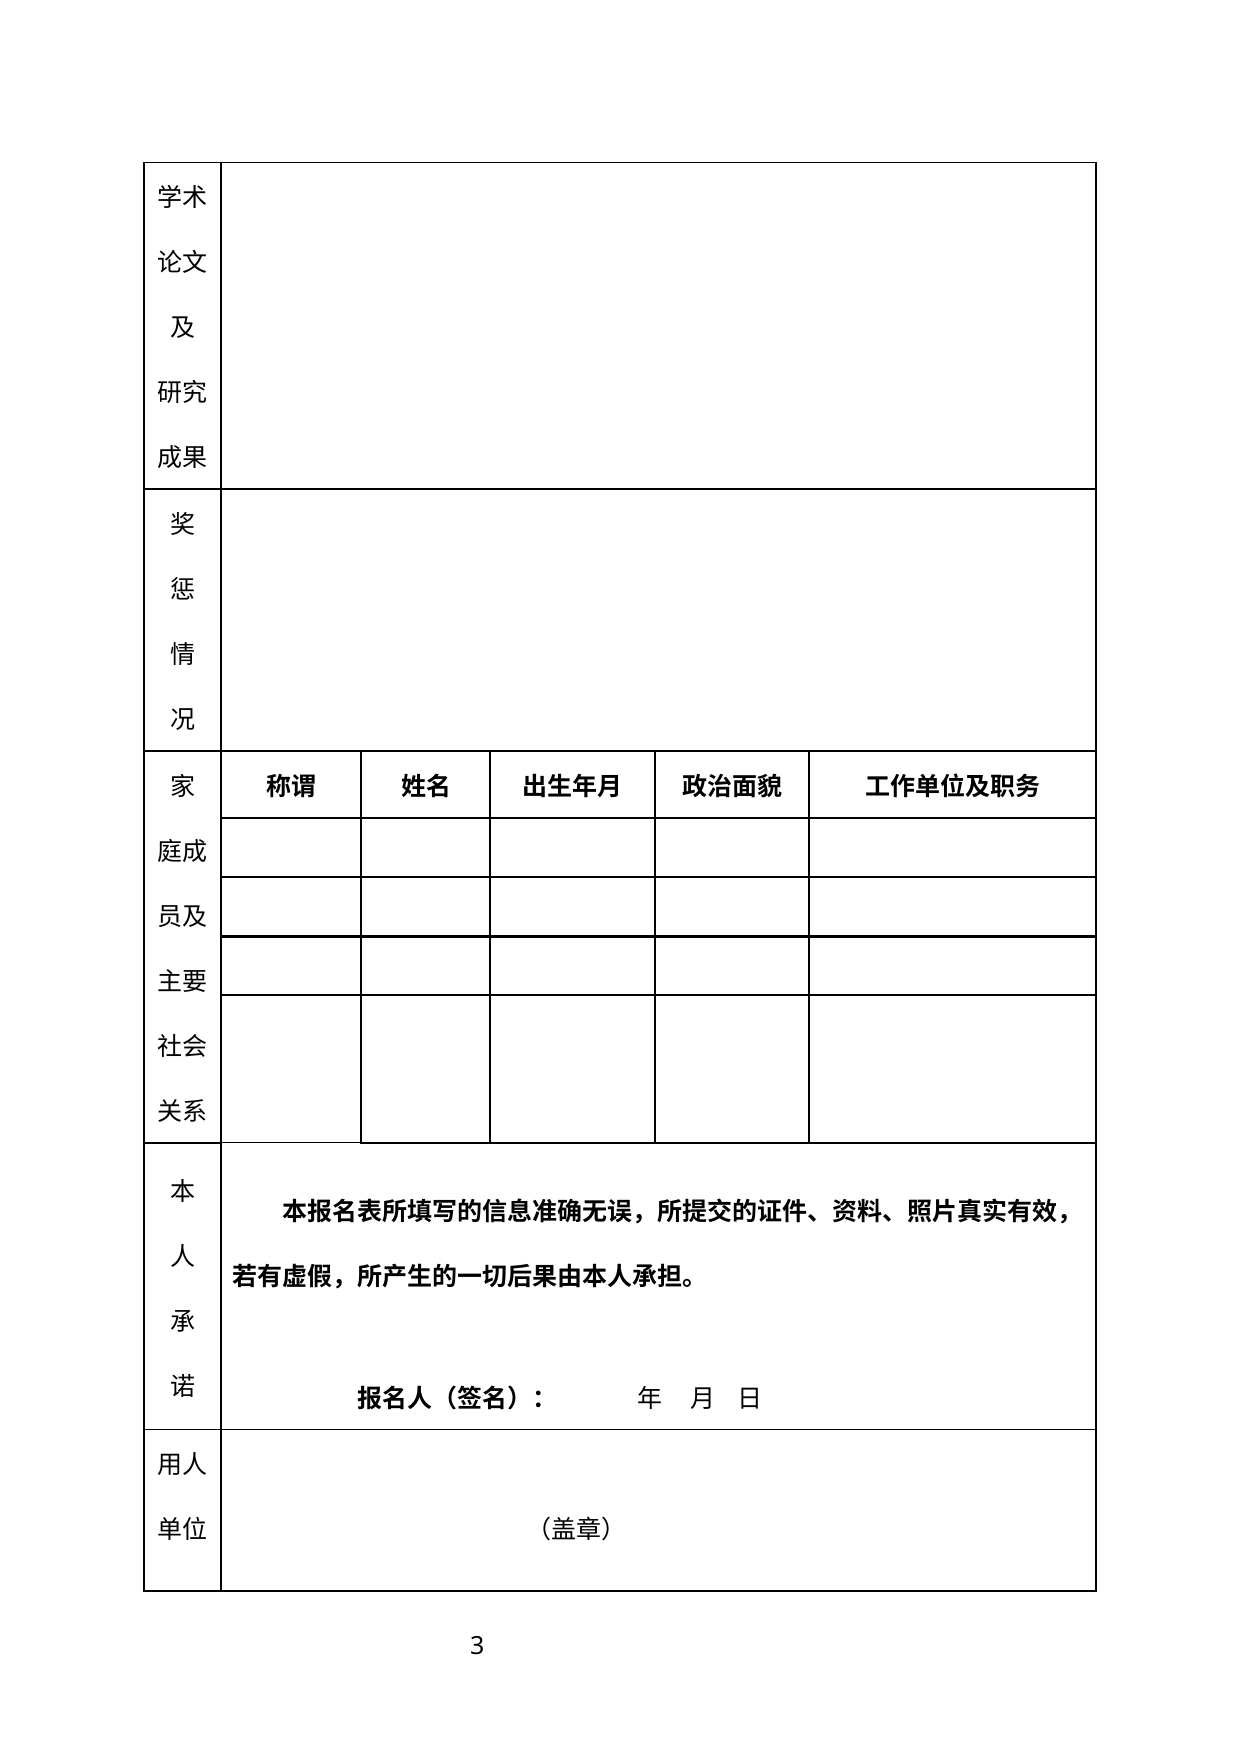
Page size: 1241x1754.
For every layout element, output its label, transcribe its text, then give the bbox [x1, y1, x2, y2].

table_cell [362, 819, 489, 876]
table_cell [491, 819, 654, 876]
table_cell [810, 819, 1095, 876]
table_cell [362, 938, 489, 994]
table_cell 用人单位资格初审意见 [145, 1430, 220, 1590]
table_cell 本 人 承 诺 [145, 1144, 220, 1429]
table_cell [491, 938, 654, 994]
table_cell [656, 878, 808, 935]
table_cell [222, 819, 360, 876]
table_cell [810, 938, 1095, 994]
table_cell [491, 996, 654, 1142]
table_cell （盖章） 年 月 日 [222, 1430, 1095, 1590]
table_cell 姓名 [362, 752, 489, 817]
table_cell [656, 819, 808, 876]
table_cell [222, 878, 360, 935]
table_cell [222, 490, 1095, 750]
table_cell 本报名表所填写的信息准确无误，所提交的证件、资料、照片真实有效，若有虚假，所产生的一切后果由本人承担。 报名人（签名）： 年 月 日 [222, 1143, 1095, 1429]
table_cell [810, 878, 1095, 935]
table_cell 政治面貌 [656, 752, 808, 817]
table_cell 奖 惩 情 况 [145, 490, 220, 750]
table_cell 出生年月 [491, 752, 654, 817]
table_cell [656, 938, 808, 994]
table_cell 工作单位及职务 [810, 752, 1095, 817]
table_cell [491, 878, 654, 935]
table_cell [222, 996, 360, 1142]
table_cell [656, 996, 808, 1142]
table_cell [810, 996, 1095, 1142]
table_cell [222, 938, 360, 994]
table_cell 家 庭成 员及 主要 社会 关系 [145, 752, 220, 1142]
table_cell 称谓 [222, 752, 360, 817]
table_header [222, 163, 1095, 488]
table_cell [362, 878, 489, 935]
table_header 学术论文及 研究成果 [145, 163, 220, 488]
table_cell [362, 996, 489, 1142]
